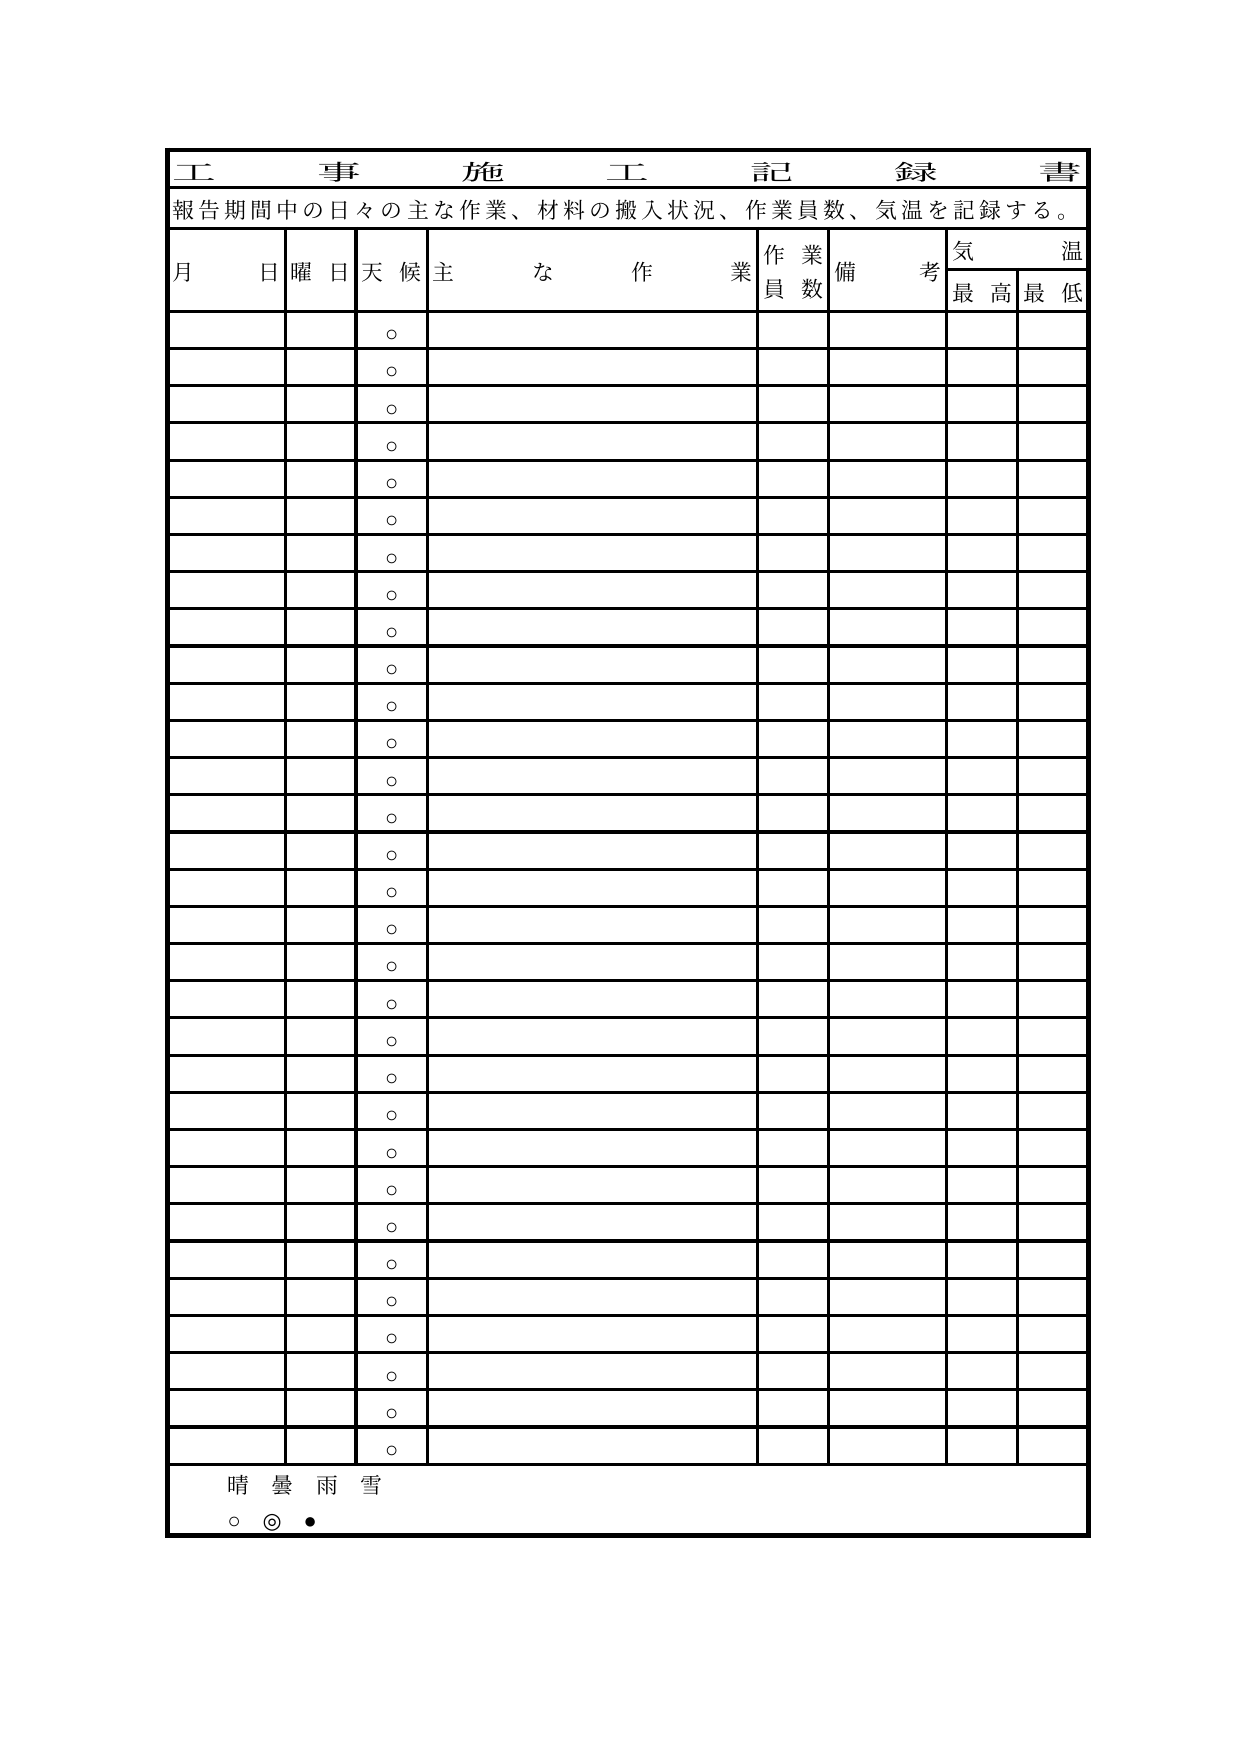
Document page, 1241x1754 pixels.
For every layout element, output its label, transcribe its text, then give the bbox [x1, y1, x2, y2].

table_cell [170, 1280, 284, 1314]
table_cell [1019, 648, 1086, 682]
table_cell [759, 834, 827, 867]
table_cell ○ [358, 536, 426, 570]
table_cell [170, 313, 284, 347]
table_cell 報告期間中の日々の主な作業、材料の搬入状況、作業員数、気温を記録する。 [170, 189, 1086, 227]
table_cell [948, 759, 1016, 793]
table_cell [1019, 796, 1086, 830]
table_cell [1019, 350, 1086, 384]
table_cell [1019, 759, 1086, 793]
table_cell ○ [358, 759, 426, 793]
table_cell [429, 536, 756, 570]
table_cell ○ [358, 1429, 426, 1462]
table_cell [948, 685, 1016, 719]
table_cell [287, 424, 354, 458]
table_cell [948, 610, 1016, 644]
table_cell [170, 1019, 284, 1053]
table_cell [948, 1131, 1016, 1165]
table_cell [287, 350, 354, 384]
table_cell [1019, 722, 1086, 756]
table_cell [170, 796, 284, 830]
table_cell ○ [358, 313, 426, 347]
table_cell [429, 1094, 756, 1128]
table_cell ○ [358, 871, 426, 905]
table_cell 最低 [1019, 271, 1086, 310]
table_cell [170, 387, 284, 421]
table_cell [170, 871, 284, 905]
table_cell [830, 1391, 945, 1425]
table_cell [759, 499, 827, 533]
table_cell [1019, 1391, 1086, 1425]
table_cell ○ [358, 1317, 426, 1351]
table_cell [948, 536, 1016, 570]
table_cell [429, 834, 756, 867]
table_cell [429, 610, 756, 644]
table_cell [429, 350, 756, 384]
table_cell [948, 1429, 1016, 1462]
table_cell ○ [358, 796, 426, 830]
table_cell [830, 1280, 945, 1314]
table_cell [948, 1280, 1016, 1314]
table_cell [1019, 536, 1086, 570]
table_cell [830, 1057, 945, 1091]
table_cell [429, 1131, 756, 1165]
table_cell [759, 610, 827, 644]
table_cell [170, 1429, 284, 1462]
table_cell [287, 1391, 354, 1425]
table_cell ○ [358, 462, 426, 496]
table_cell [287, 871, 354, 905]
table_cell [287, 1429, 354, 1462]
table_cell [1019, 387, 1086, 421]
table_cell [287, 1205, 354, 1239]
table_cell [170, 610, 284, 644]
table_cell [287, 1057, 354, 1091]
table_cell [948, 1205, 1016, 1239]
table_cell [429, 796, 756, 830]
table_cell [830, 796, 945, 830]
table_cell [948, 499, 1016, 533]
table_cell [948, 1019, 1016, 1053]
table_cell [759, 1280, 827, 1314]
table_cell [429, 648, 756, 682]
table_cell [759, 871, 827, 905]
table_cell [1019, 1317, 1086, 1351]
table_cell [830, 648, 945, 682]
table_cell [759, 982, 827, 1016]
table_cell [948, 1057, 1016, 1091]
table_cell [429, 1280, 756, 1314]
table_cell [830, 1131, 945, 1165]
table_cell [1019, 945, 1086, 979]
table_cell [759, 1429, 827, 1462]
table_cell [1019, 1094, 1086, 1128]
table_cell [429, 871, 756, 905]
table_cell [948, 871, 1016, 905]
table_cell ○ [358, 1131, 426, 1165]
table_cell [170, 1131, 284, 1165]
table_cell [948, 387, 1016, 421]
table_cell [948, 1168, 1016, 1202]
table_cell ○ [358, 350, 426, 384]
table_cell [287, 499, 354, 533]
table_cell [948, 350, 1016, 384]
table_cell [287, 834, 354, 867]
table_cell [287, 1094, 354, 1128]
table_cell [830, 834, 945, 867]
table_cell [1019, 424, 1086, 458]
table_cell [287, 610, 354, 644]
table_cell ○ [358, 1168, 426, 1202]
table_cell [1019, 908, 1086, 942]
table_cell [830, 685, 945, 719]
table_cell [429, 945, 756, 979]
table_cell [830, 722, 945, 756]
table_cell [948, 424, 1016, 458]
table_cell [830, 1429, 945, 1462]
table_cell [429, 424, 756, 458]
table_cell [830, 387, 945, 421]
table_cell [287, 908, 354, 942]
table_cell [287, 982, 354, 1016]
table_cell [948, 1094, 1016, 1128]
table_cell [759, 1131, 827, 1165]
table_cell [429, 462, 756, 496]
table_cell [287, 1280, 354, 1314]
table_cell [830, 982, 945, 1016]
table_cell [759, 1354, 827, 1388]
table_cell [759, 573, 827, 607]
table_cell [759, 1057, 827, 1091]
table_cell [429, 1243, 756, 1277]
table_cell [1019, 1131, 1086, 1165]
table_cell [170, 1205, 284, 1239]
table_cell ○ [358, 1391, 426, 1425]
table_cell [830, 908, 945, 942]
table_cell ○ [358, 573, 426, 607]
table_cell ○ [358, 610, 426, 644]
table_cell [830, 1317, 945, 1351]
table_cell ○ [358, 1057, 426, 1091]
table_cell [287, 573, 354, 607]
table_cell [759, 1391, 827, 1425]
table_cell [429, 685, 756, 719]
table_cell [830, 610, 945, 644]
table_cell [759, 1317, 827, 1351]
table_cell [759, 1243, 827, 1277]
table_cell [830, 759, 945, 793]
table_cell [287, 536, 354, 570]
table_cell ○ [358, 1205, 426, 1239]
table_cell [1019, 685, 1086, 719]
table_cell ○ [358, 1280, 426, 1314]
table_cell [287, 1317, 354, 1351]
table_cell ○ [358, 1094, 426, 1128]
table_cell [830, 536, 945, 570]
table_cell [759, 1168, 827, 1202]
table_cell [1019, 1019, 1086, 1053]
table_cell [429, 313, 756, 347]
table_cell [759, 796, 827, 830]
table_cell [429, 1019, 756, 1053]
table_cell [170, 1354, 284, 1388]
table_cell [170, 499, 284, 533]
table_cell [429, 759, 756, 793]
table_cell ○ [358, 685, 426, 719]
table_cell [170, 982, 284, 1016]
table_cell [830, 350, 945, 384]
table_cell [170, 722, 284, 756]
table_cell [830, 871, 945, 905]
table_cell [287, 685, 354, 719]
table_cell [287, 759, 354, 793]
table_cell [830, 313, 945, 347]
table_cell [170, 648, 284, 682]
table_cell [759, 685, 827, 719]
table_cell [830, 462, 945, 496]
table_cell [429, 982, 756, 1016]
table_cell [170, 908, 284, 942]
table_cell [429, 722, 756, 756]
table_cell [287, 1243, 354, 1277]
table_cell [170, 759, 284, 793]
table_cell [830, 1205, 945, 1239]
table_cell [948, 1243, 1016, 1277]
table_cell 晴 曇 雨 雪 ○ ◎ ● [170, 1466, 1086, 1533]
table_cell ○ [358, 1243, 426, 1277]
table_cell [287, 313, 354, 347]
table_cell [948, 945, 1016, 979]
table_cell [759, 536, 827, 570]
table_cell [948, 908, 1016, 942]
table_cell [429, 573, 756, 607]
table_cell [287, 462, 354, 496]
table_cell [429, 1354, 756, 1388]
table_cell [830, 573, 945, 607]
table_cell [759, 462, 827, 496]
table_cell [759, 1205, 827, 1239]
table_cell [948, 796, 1016, 830]
table_cell [170, 462, 284, 496]
table_cell [170, 424, 284, 458]
table_cell [287, 722, 354, 756]
table_cell [1019, 499, 1086, 533]
table_cell [1019, 1205, 1086, 1239]
table_cell [1019, 313, 1086, 347]
table_cell 月 日 [170, 230, 284, 310]
table_cell [287, 387, 354, 421]
table_cell [170, 1094, 284, 1128]
table_cell [948, 313, 1016, 347]
table_cell [1019, 871, 1086, 905]
table_cell [1019, 610, 1086, 644]
table_cell [287, 1131, 354, 1165]
table_cell ○ [358, 1019, 426, 1053]
table_cell [948, 462, 1016, 496]
table_cell 備 考 [830, 230, 945, 310]
table_cell [830, 424, 945, 458]
table_cell ○ [358, 1354, 426, 1388]
table_cell [287, 1019, 354, 1053]
table_cell [429, 908, 756, 942]
table_cell [170, 1243, 284, 1277]
table_cell [1019, 1429, 1086, 1462]
table_cell 主な作業 [429, 230, 756, 310]
table_cell [1019, 1354, 1086, 1388]
table_cell [948, 982, 1016, 1016]
table_cell [287, 796, 354, 830]
table_cell [948, 722, 1016, 756]
table_cell [759, 1019, 827, 1053]
table_cell ○ [358, 982, 426, 1016]
table_cell [759, 722, 827, 756]
table_cell ○ [358, 722, 426, 756]
table_cell [170, 1391, 284, 1425]
table_cell 作業 員数 [759, 230, 827, 310]
table_cell [1019, 982, 1086, 1016]
table_cell [429, 1391, 756, 1425]
table_cell [170, 536, 284, 570]
table_cell [170, 1057, 284, 1091]
table_cell [759, 759, 827, 793]
table_cell 気 温 [948, 230, 1086, 268]
table_cell [170, 1317, 284, 1351]
table_cell [830, 945, 945, 979]
table_cell [429, 1205, 756, 1239]
table_cell [948, 573, 1016, 607]
table_cell [759, 350, 827, 384]
table_cell [830, 1019, 945, 1053]
table_cell [287, 1168, 354, 1202]
table_cell [170, 685, 284, 719]
table_cell ○ [358, 424, 426, 458]
table_cell [1019, 1057, 1086, 1091]
table_cell [759, 1094, 827, 1128]
table_cell [759, 387, 827, 421]
table_cell [759, 648, 827, 682]
table_cell [1019, 573, 1086, 607]
table_cell ○ [358, 834, 426, 867]
table_cell [287, 648, 354, 682]
table_cell [429, 499, 756, 533]
table_cell ○ [358, 648, 426, 682]
table_cell [170, 945, 284, 979]
table_cell [429, 1168, 756, 1202]
table_cell [830, 499, 945, 533]
table_cell [429, 1057, 756, 1091]
table_cell [170, 573, 284, 607]
table_cell 天候 [358, 230, 426, 310]
table_cell [948, 834, 1016, 867]
table_cell [759, 908, 827, 942]
table_cell [830, 1168, 945, 1202]
table_cell [170, 834, 284, 867]
table_cell [170, 1168, 284, 1202]
table_cell [948, 1317, 1016, 1351]
table_cell [759, 313, 827, 347]
table_cell ○ [358, 387, 426, 421]
table_cell ○ [358, 908, 426, 942]
table_cell [759, 945, 827, 979]
table_cell [1019, 462, 1086, 496]
table_cell [1019, 1168, 1086, 1202]
table_cell [830, 1354, 945, 1388]
table_header 工事施工記録書 [170, 152, 1086, 186]
table_cell [1019, 1243, 1086, 1277]
table_cell [759, 424, 827, 458]
table_cell [1019, 1280, 1086, 1314]
table_cell 曜日 [287, 230, 354, 310]
table_cell [287, 945, 354, 979]
table_cell [170, 350, 284, 384]
table_cell [830, 1094, 945, 1128]
table_cell [830, 1243, 945, 1277]
table_cell [287, 1354, 354, 1388]
table_cell [948, 1391, 1016, 1425]
table_cell [429, 1429, 756, 1462]
table_cell [429, 387, 756, 421]
table_cell 最高 [948, 271, 1016, 310]
table_cell [948, 648, 1016, 682]
table_cell [429, 1317, 756, 1351]
table_cell ○ [358, 945, 426, 979]
table_cell [1019, 834, 1086, 867]
table_cell ○ [358, 499, 426, 533]
table_cell [948, 1354, 1016, 1388]
